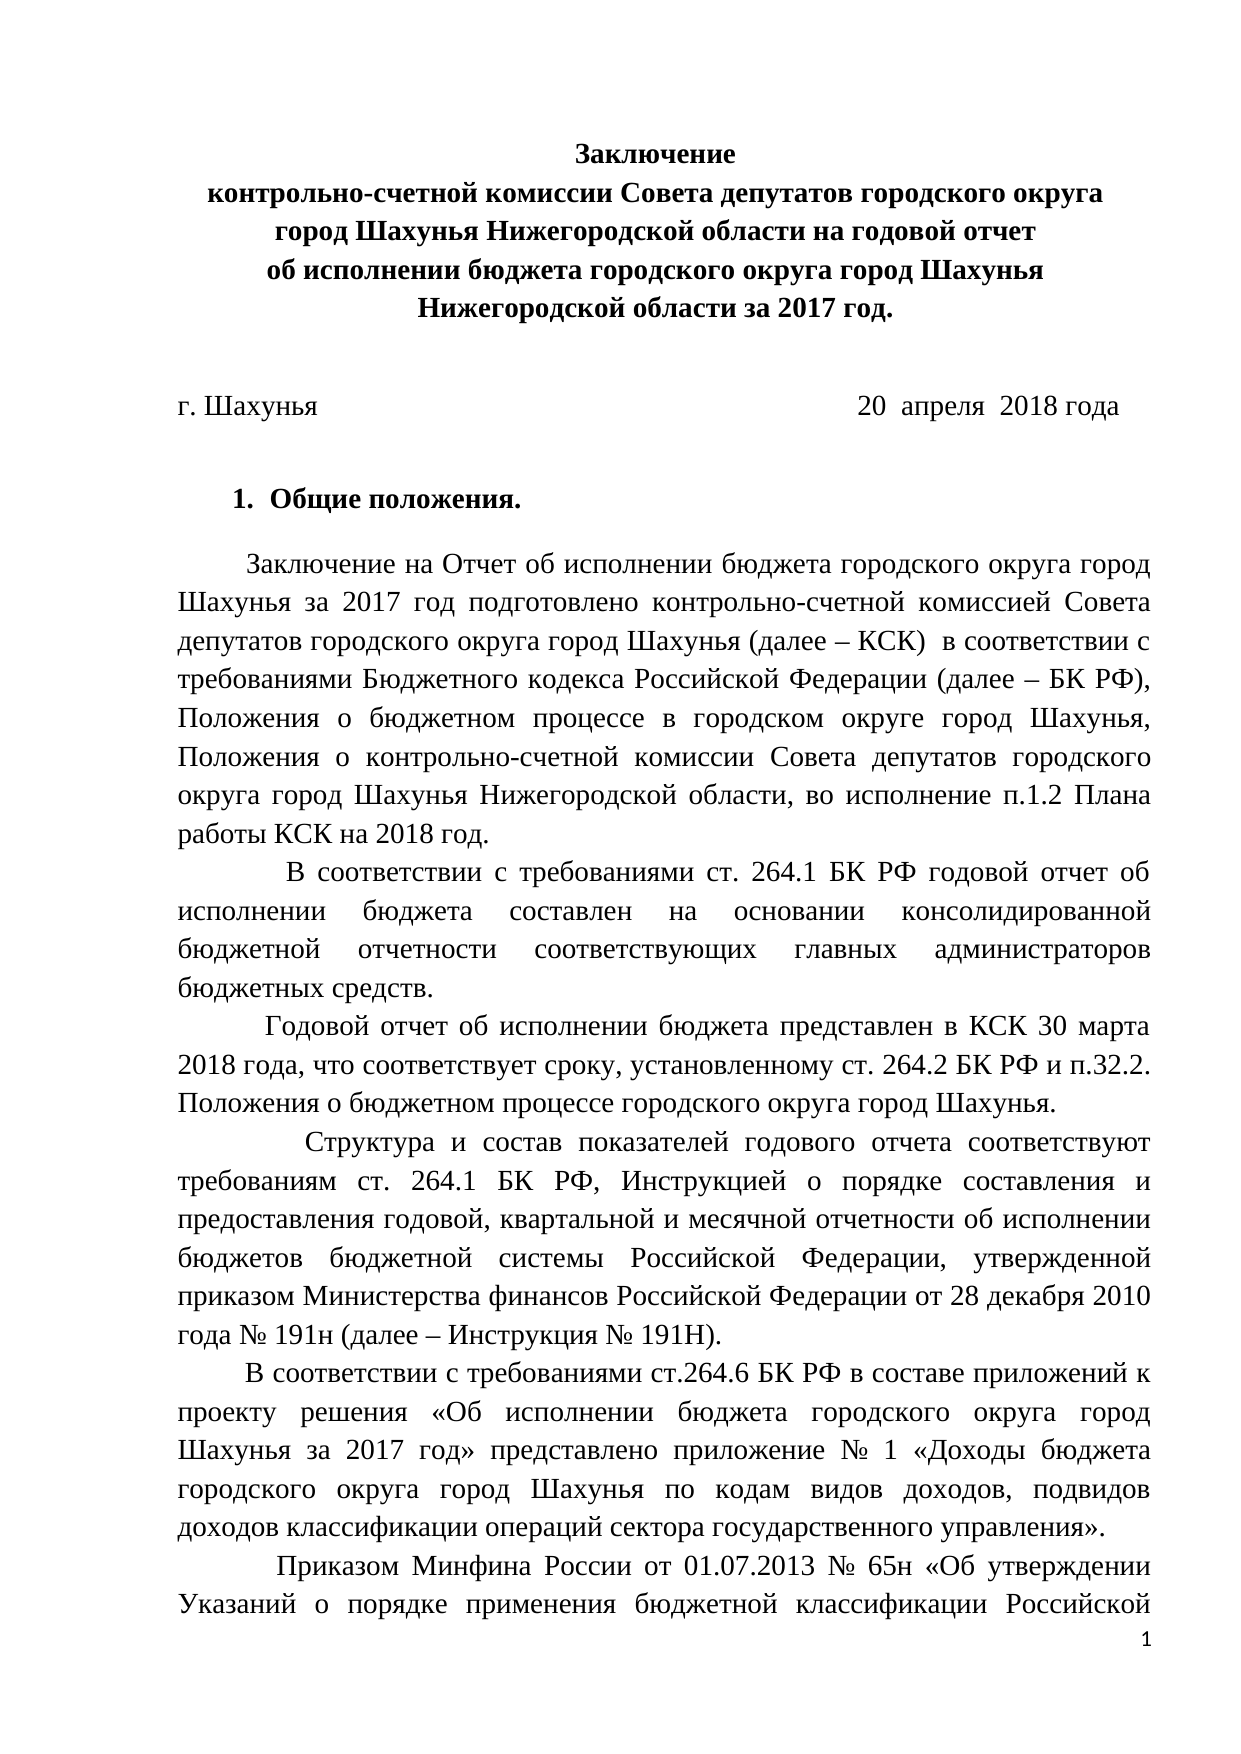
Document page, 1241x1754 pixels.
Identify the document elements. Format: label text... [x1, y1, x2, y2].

text В соответствии с требованиями ст.264.6 БК РФ в составе приложений к проекту решения «Об исполнении бюджета городского округа город Шахунья за 2017 год» представлено приложение № 1 «Доходы бюджета городского округа город Шахунья по кодам видов доходов, подвидов доходов классификации операций сектора государственного управления». [177, 1355, 1152, 1543]
text Годовой отчет об исполнении бюджета представлен в КСК 30 марта 2018 года, что соответствует сроку, установленному ст. 264.2 БК РФ и п.32.2. Положения о бюджетном процессе городского округа город Шахунья. [177, 1008, 1152, 1119]
text г. Шахунья 20 апреля 2018 года [177, 388, 1152, 422]
text Заключение на Отчет об исполнении бюджета городского округа город Шахунья за 2017 год подготовлено контрольно-счетной комиссией Совета депутатов городского округа город Шахунья (далее – КСК) в соответствии с требованиями Бюджетного кодекса Российской Федерации (далее – БК РФ), Положения о бюджетном процессе в городском округе город Шахунья, Положения о контрольно-счетной комиссии Совета депутатов городского округа город Шахунья Нижегородской области, во исполнение п.1.2 Плана работы КСК на 2018 год. [177, 546, 1152, 849]
text об исполнении бюджета городского округа город Шахунья Нижегородской области за 2017 год. [177, 252, 1133, 324]
list Общие положения. [232, 481, 1152, 515]
text Структура и состав показателей годового отчета соответствуют требованиям ст. 264.1 БК РФ, Инструкцией о порядке составления и предоставления годовой, квартальной и месячной отчетности об исполнении бюджетов бюджетной системы Российской Федерации, утвержденной приказом Министерства финансов Российской Федерации от 28 декабря 2010 года № 191н (далее – Инструкция № 191Н). [177, 1124, 1152, 1350]
text Заключение [177, 136, 1133, 170]
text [177, 1548, 1152, 1620]
text В соответствии с требованиями ст. 264.1 БК РФ годовой отчет об исполнении бюджета составлен на основании консолидированной бюджетной отчетности соответствующих главных администраторов бюджетных средств. [177, 854, 1152, 1003]
text контрольно-счетной комиссии Совета депутатов городского округа город Шахунья Нижегородской области на годовой отчет [177, 175, 1133, 247]
